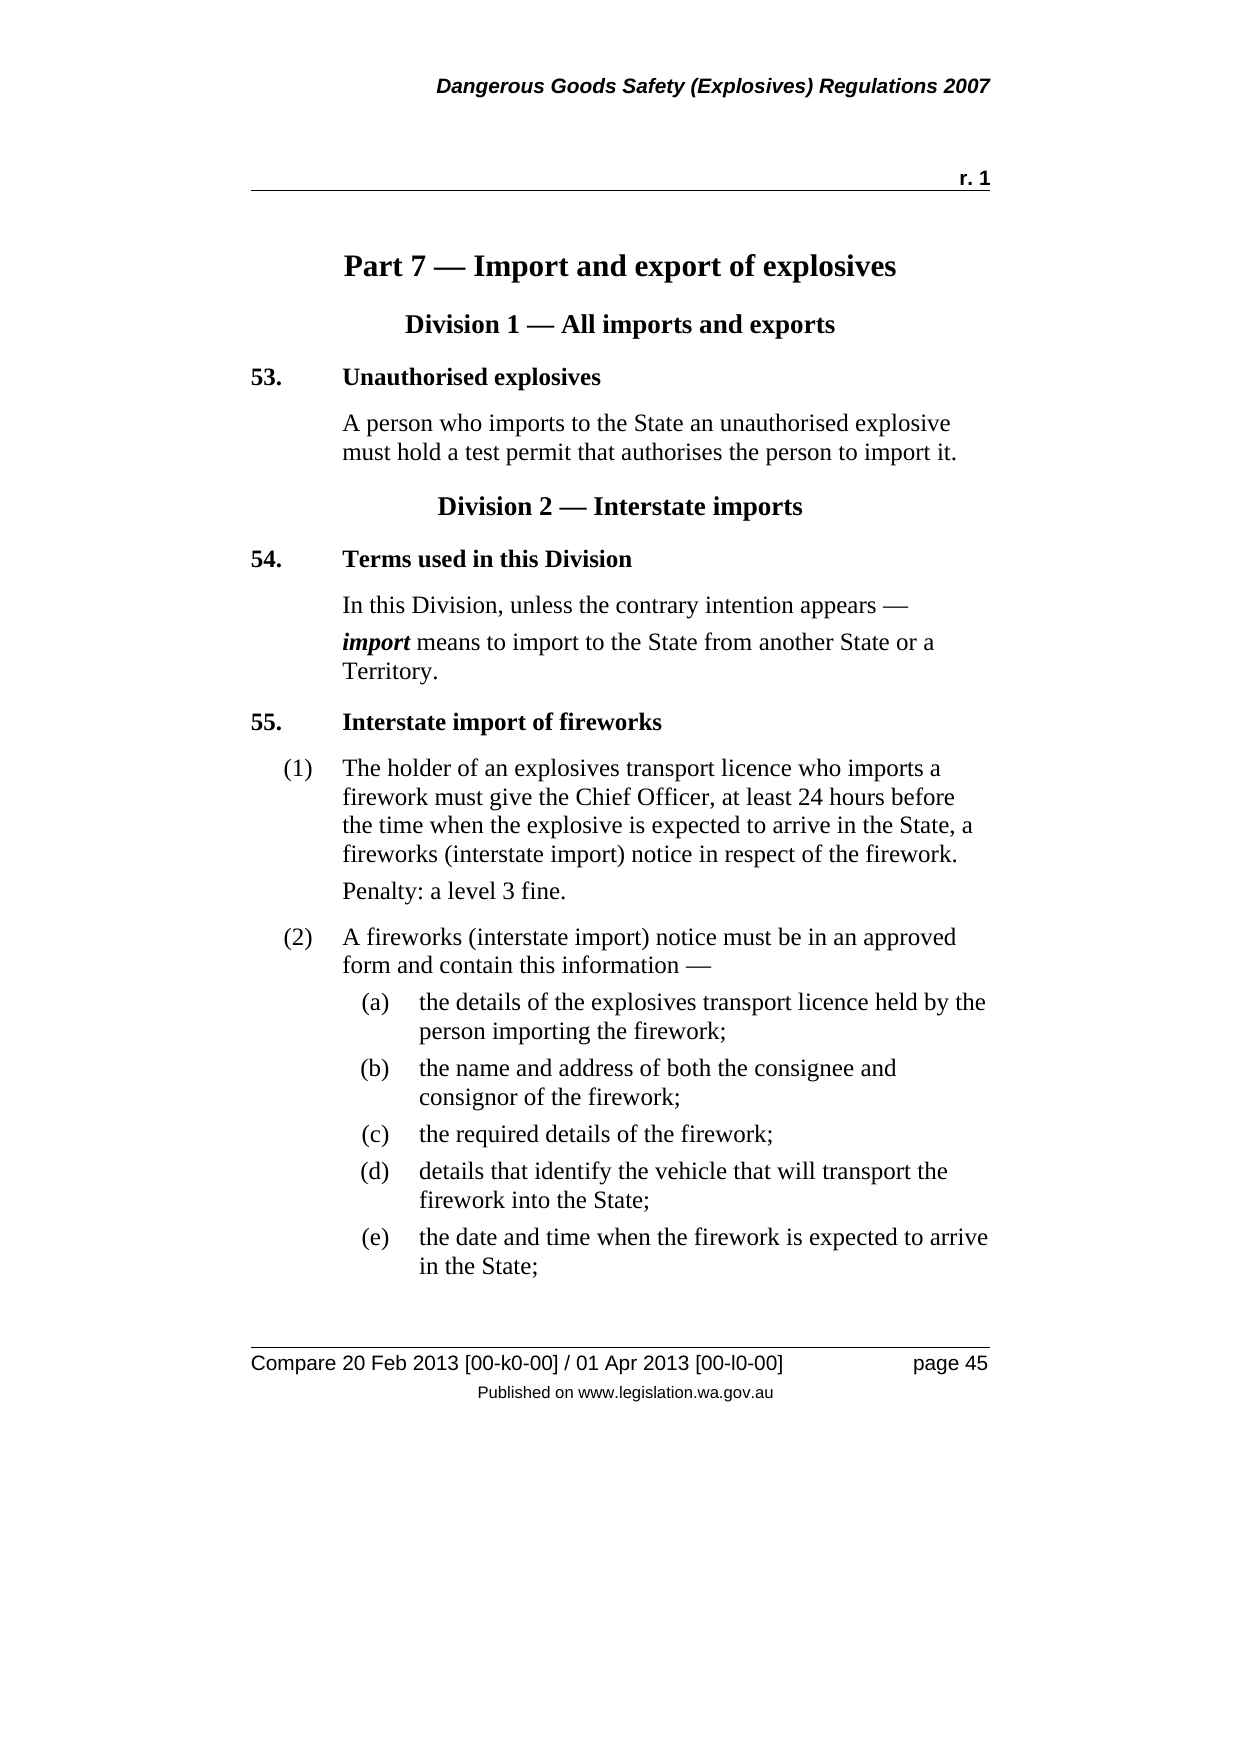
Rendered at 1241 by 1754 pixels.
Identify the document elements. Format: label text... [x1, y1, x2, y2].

text (e) the date and time when the firework is expected to arrive in the State; [251, 1222, 990, 1279]
text (1) The holder of an explosives transport licence who imports a firework must give the Chief Officer, at least 24 hours before the time when the explosive is expected to arrive in the State, a fireworks (interstate import) notice in respect of the firework. [251, 753, 990, 868]
subtitle 53. Unauthorised explosives [251, 362, 990, 391]
text (b) the name and address of both the consignee and consignor of the firework; [251, 1053, 990, 1111]
text Penalty: a level 3 fine. [251, 876, 990, 905]
subtitle Division 1 — All imports and exports [251, 308, 990, 339]
text A person who imports to the State an unauthorised explosive must hold a test permit that authorises the person to import it. [251, 408, 990, 465]
subtitle Part 7 — Import and export of explosives [251, 247, 990, 283]
subtitle Division 2 — Interstate imports [251, 490, 990, 522]
text (2) A fireworks (interstate import) notice must be in an approved form and contain this information — [251, 922, 990, 979]
subtitle 55. Interstate import of fireworks [251, 707, 990, 736]
subtitle 54. Terms used in this Division [251, 544, 990, 573]
text In this Division, unless the contrary intention appears — [251, 590, 990, 619]
text (d) details that identify the vehicle that will transport the firework into the State; [251, 1156, 990, 1214]
text (a) the details of the explosives transport licence held by the person importing the firework; [251, 987, 990, 1045]
text (c) the required details of the firework; [251, 1119, 990, 1148]
text import means to import to the State from another State or a Territory. [251, 627, 990, 684]
